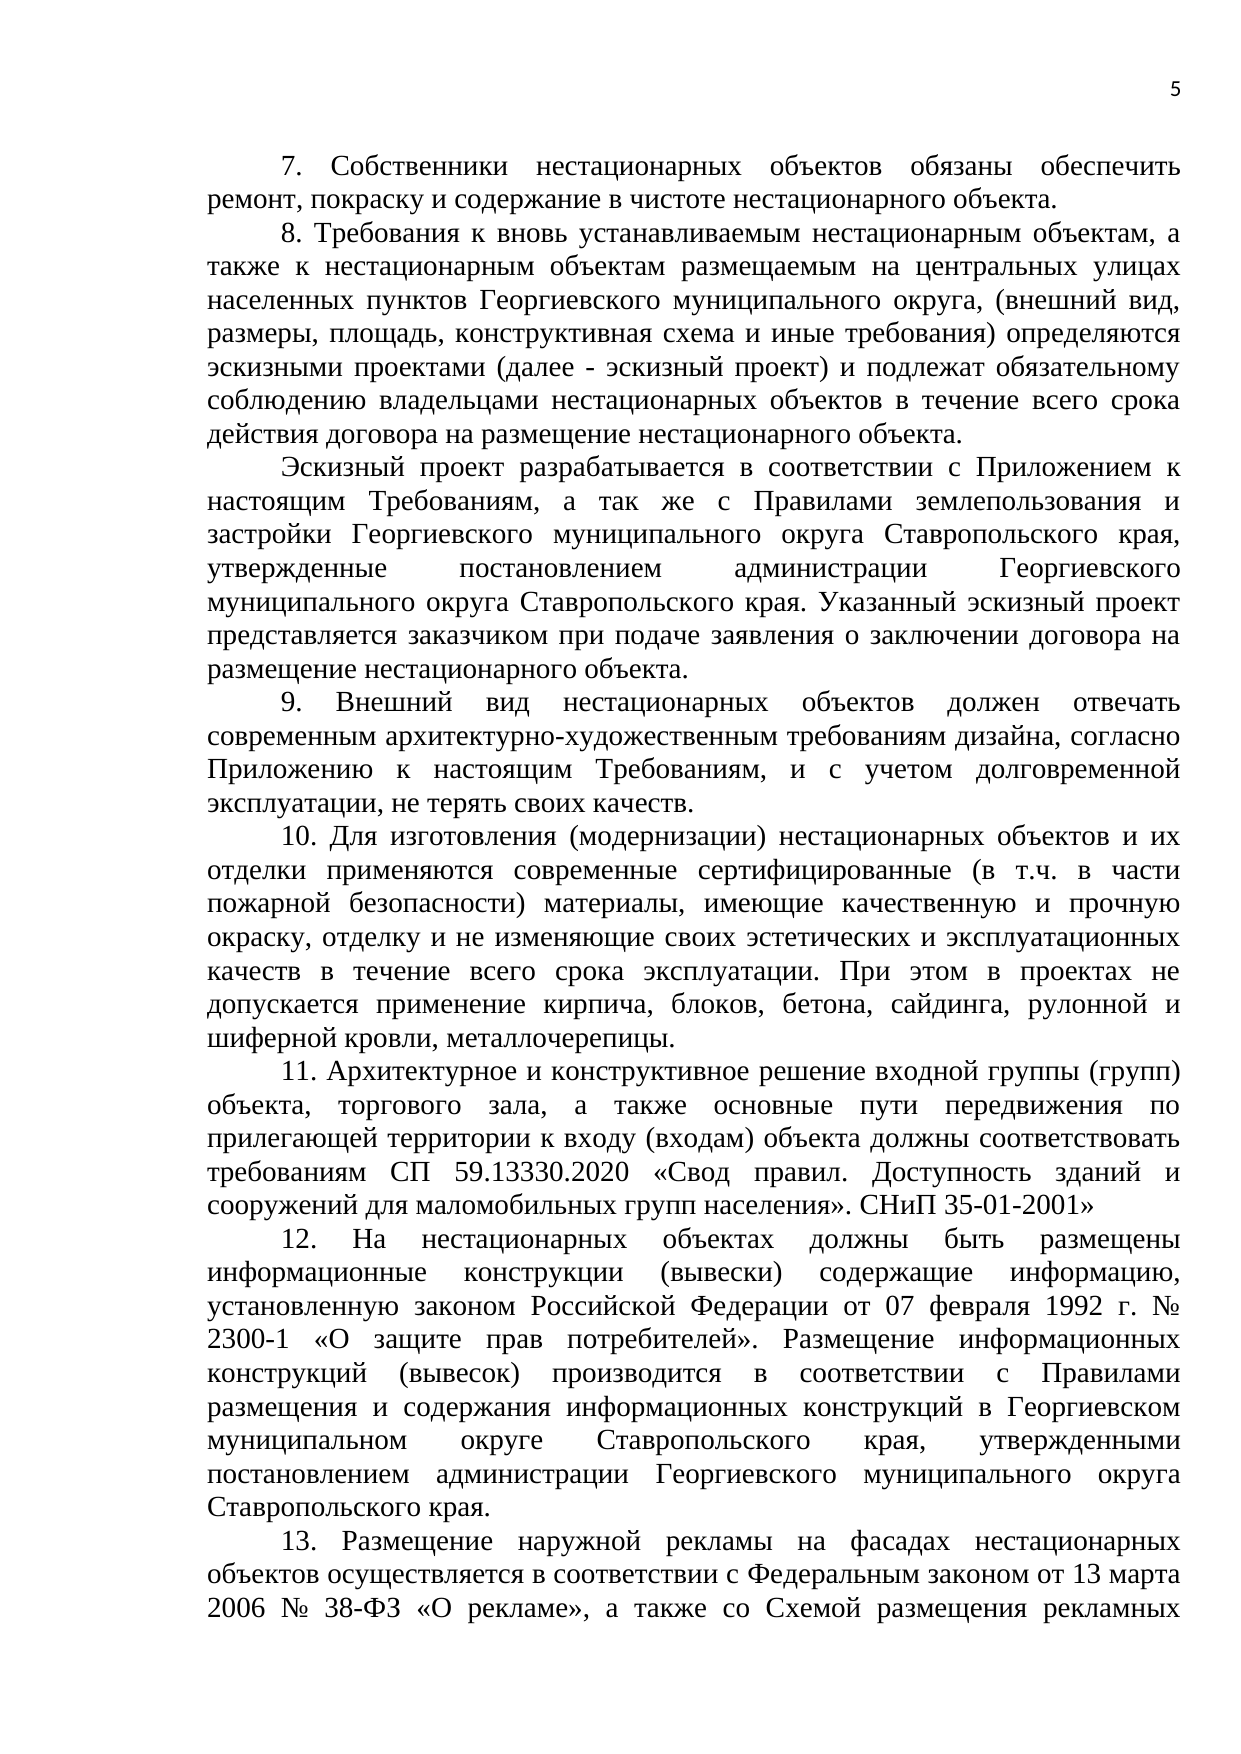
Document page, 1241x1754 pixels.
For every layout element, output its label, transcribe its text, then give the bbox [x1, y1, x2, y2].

text Эскизный проект разрабатывается в соответствии с Приложением к настоящим Требованиям, а так же с Правилами землепользования и застройки Георгиевского муниципального округа Ставропольского края, утвержденные постановлением администрации Георгиевского муниципального округа Ставропольского края. Указанный эскизный проект представляется заказчиком при подаче заявления о заключении договора на размещение нестационарного объекта. [207, 449, 1181, 684]
text 12. На нестационарных объектах должны быть размещены информационные конструкции (вывески) содержащие информацию, установленную законом Российской Федерации от 07 февраля 1992 г. № 2300-1 «О защите прав потребителей». Размещение информационных конструкций (вывесок) производится в соответствии с Правилами размещения и содержания информационных конструкций в Георгиевском муниципальном округе Ставропольского края, утвержденными постановлением администрации Георгиевского муниципального округа Ставропольского края. [207, 1221, 1181, 1523]
text 9. Внешний вид нестационарных объектов должен отвечать современным архитектурно-художественным требованиям дизайна, согласно Приложению к настоящим Требованиям, и с учетом долговременной эксплуатации, не терять своих качеств. [207, 684, 1181, 818]
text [207, 1523, 1181, 1623]
text 7. Собственники нестационарных объектов обязаны обеспечить ремонт, покраску и содержание в чистоте нестационарного объекта. [207, 148, 1181, 215]
text 8. Требования к вновь устанавливаемым нестационарным объектам, а также к нестационарным объектам размещаемым на центральных улицах населенных пунктов Георгиевского муниципального округа, (внешний вид, размеры, площадь, конструктивная схема и иные требования) определяются эскизными проектами (далее - эскизный проект) и подлежат обязательному соблюдению владельцами нестационарных объектов в течение всего срока действия договора на размещение нестационарного объекта. [207, 215, 1181, 449]
text 10. Для изготовления (модернизации) нестационарных объектов и их отделки применяются современные сертифицированные (в т.ч. в части пожарной безопасности) материалы, имеющие качественную и прочную окраску, отделку и не изменяющие своих эстетических и эксплуатационных качеств в течение всего срока эксплуатации. При этом в проектах не допускается применение кирпича, блоков, бетона, сайдинга, рулонной и шиферной кровли, металлочерепицы. [207, 818, 1181, 1053]
text 11. Архитектурное и конструктивное решение входной группы (групп) объекта, торгового зала, а также основные пути передвижения по прилегающей территории к входу (входам) объекта должны соответствовать требованиям СП 59.13330.2020 «Свод правил. Доступность зданий и сооружений для маломобильных групп населения». СНиП 35-01-2001» [207, 1053, 1181, 1221]
